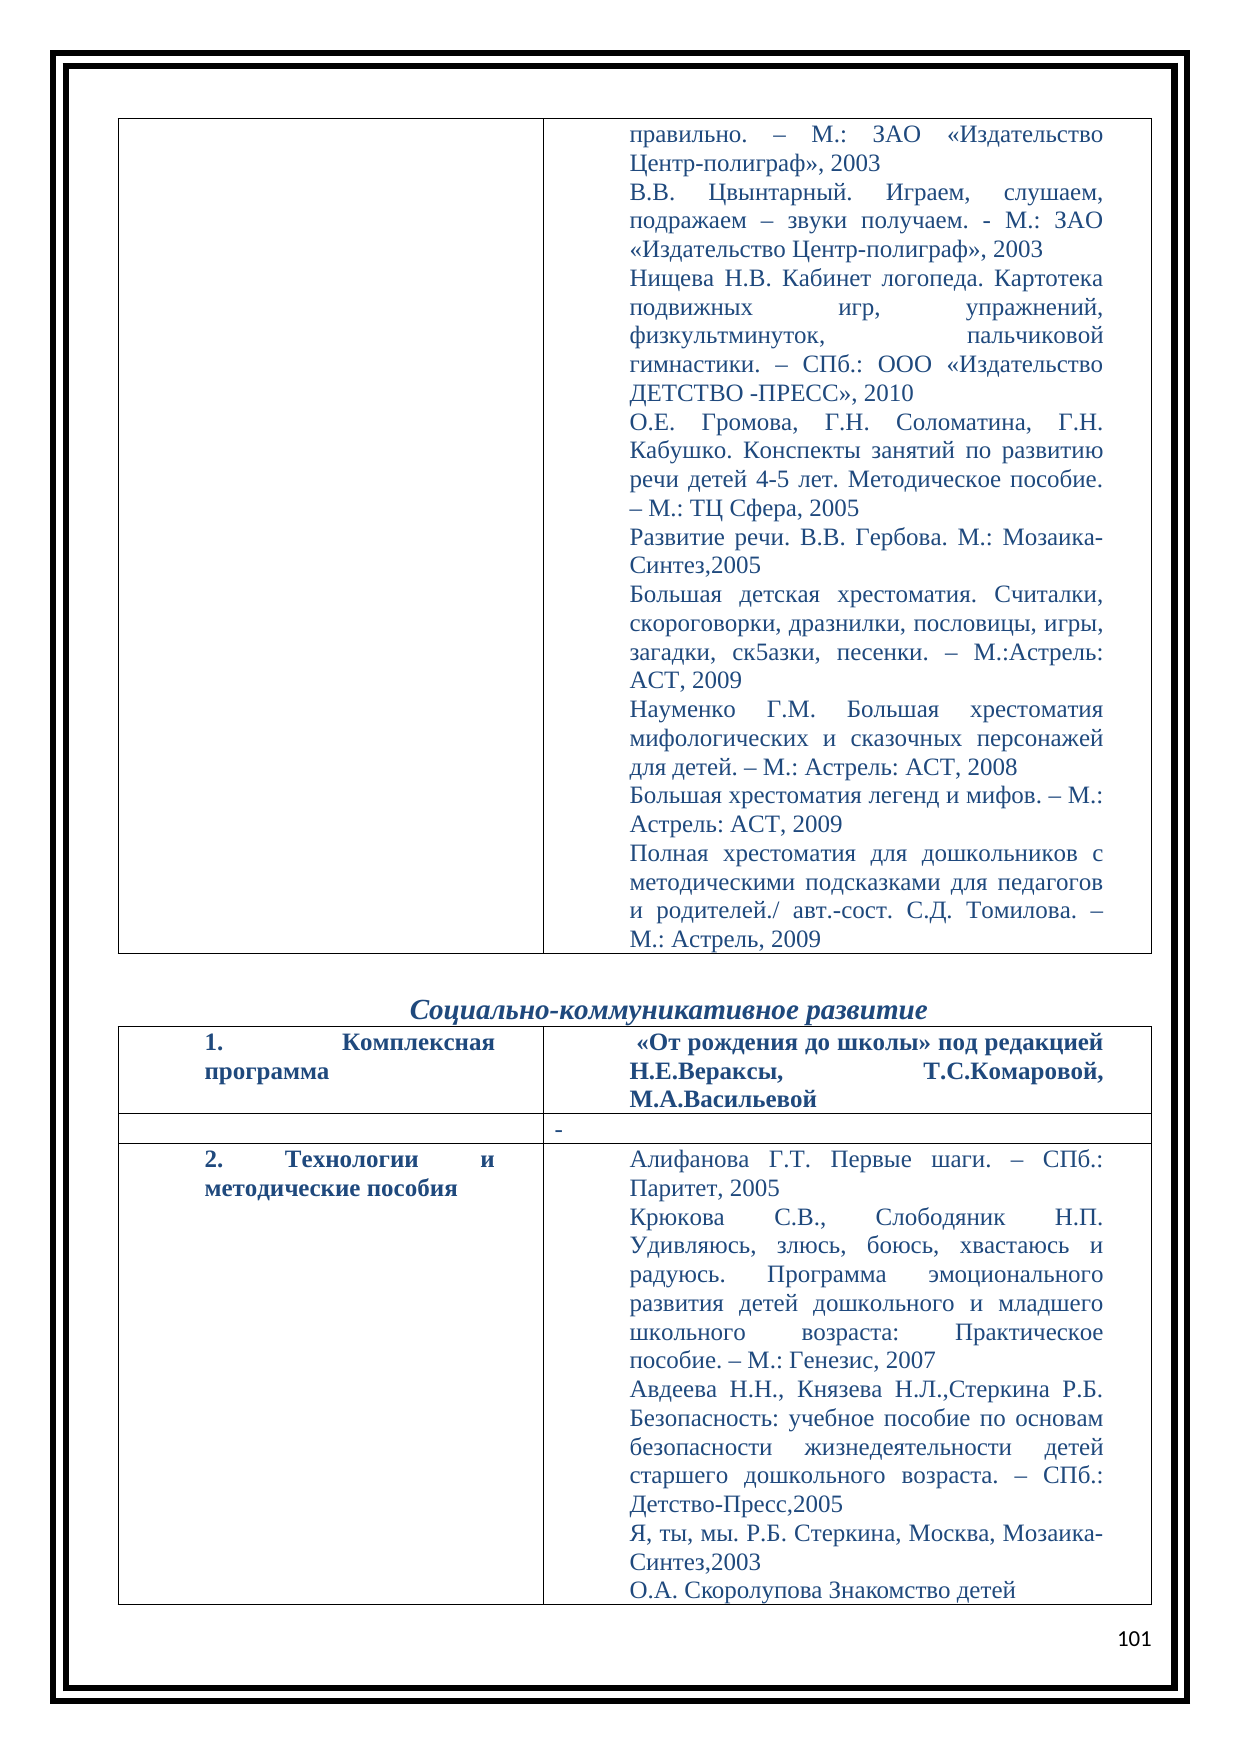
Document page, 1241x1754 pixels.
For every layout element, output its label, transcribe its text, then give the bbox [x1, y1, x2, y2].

table_cell - [544, 1114, 1151, 1143]
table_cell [119, 119, 543, 953]
table_cell [119, 1114, 543, 1143]
table_header «От рождения до школы» под редакцией Н.Е.Вераксы, Т.С.Комаровой, М.А.Васильевой [544, 1027, 1151, 1113]
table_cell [544, 119, 1151, 953]
text Социально-коммуникативное развитие [223, 992, 1115, 1026]
table_header 1. Комплексная программа [119, 1027, 543, 1113]
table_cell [544, 1144, 1151, 1604]
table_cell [119, 1144, 543, 1604]
